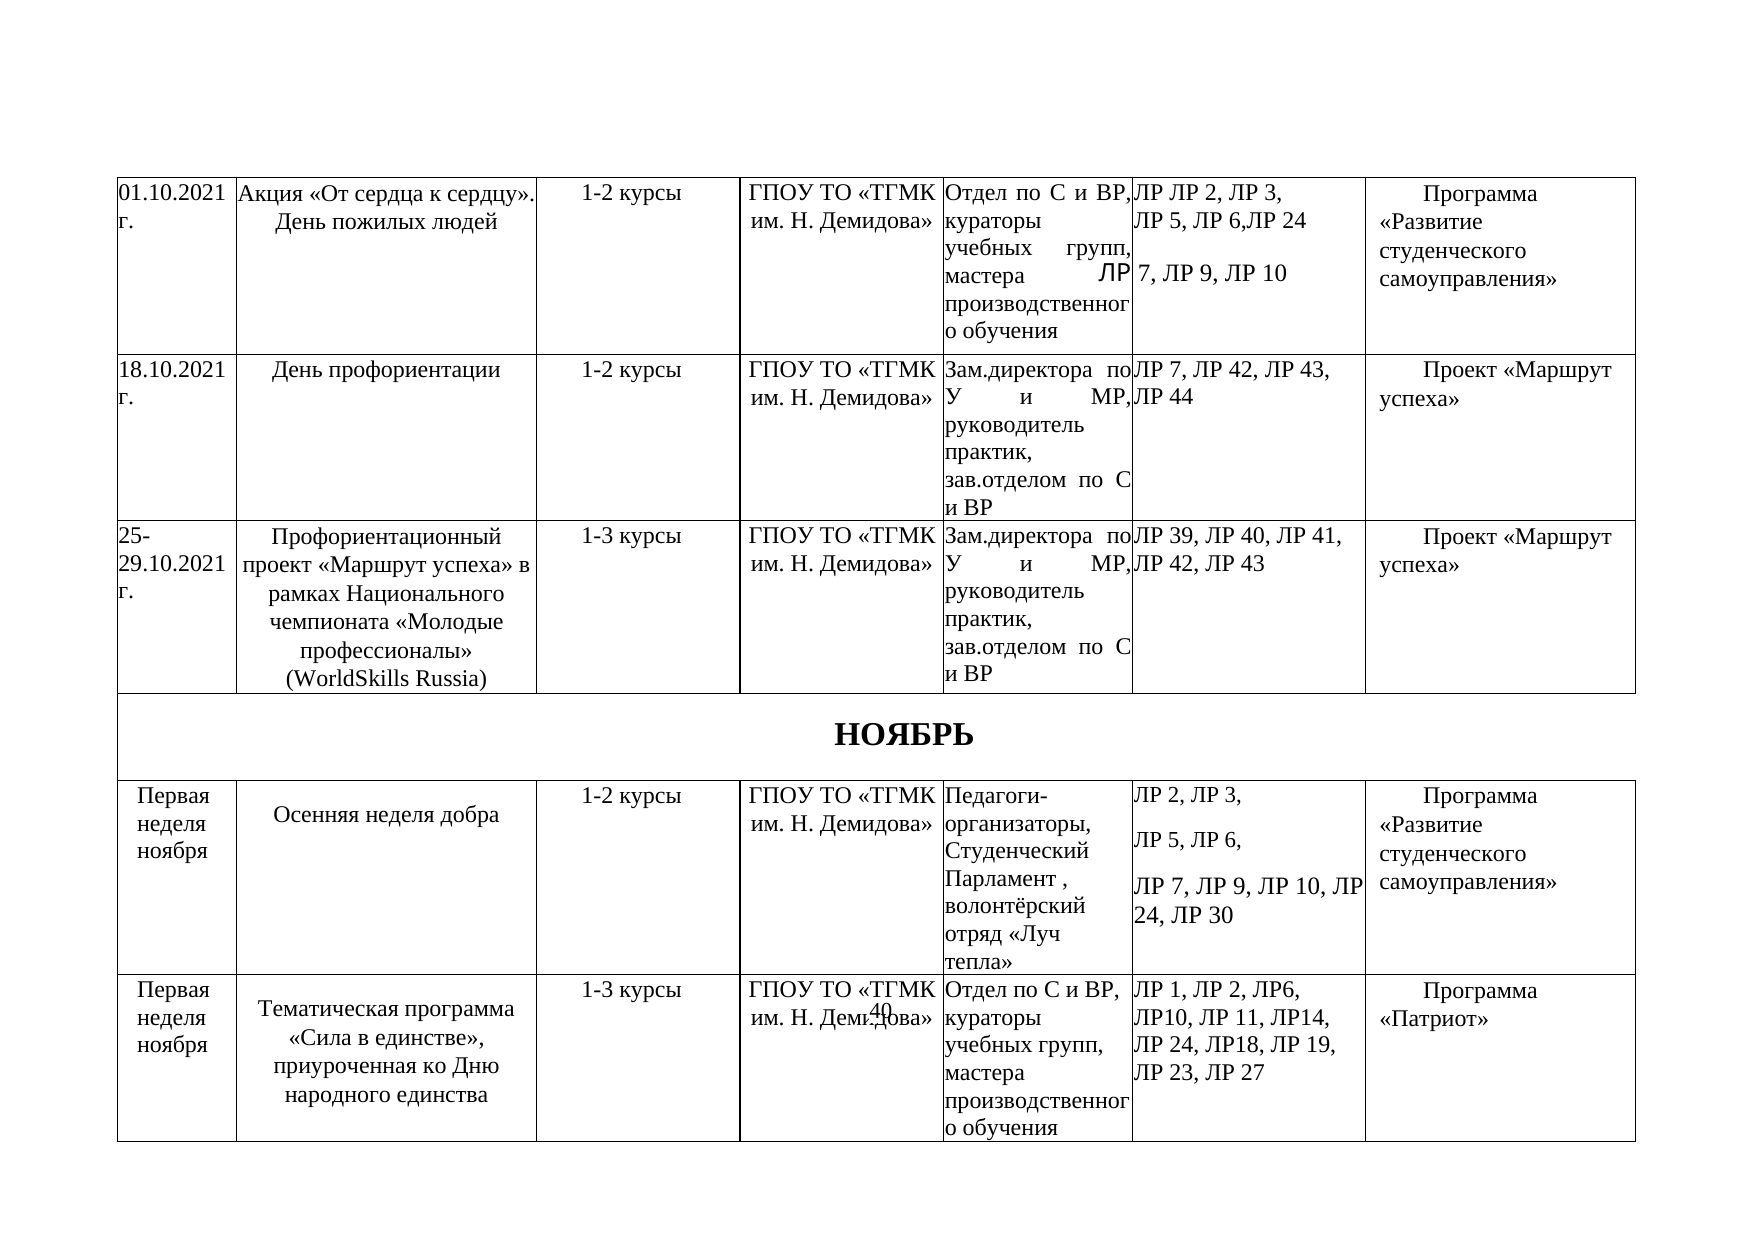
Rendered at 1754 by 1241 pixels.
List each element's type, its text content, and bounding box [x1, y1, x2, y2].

table_cell Зам.директора по У и МР, руководитель практик, зав.отделом по С и ВР [944, 521, 1132, 692]
table_cell ЛР 2, ЛР 3, ЛР 5, ЛР 6, ЛР 7, ЛР 9, ЛР 10, ЛР 24, ЛР 30 [1133, 781, 1365, 974]
table_cell Осенняя неделя добра [237, 781, 536, 974]
table_cell Тематическая программа «Сила в единстве», приуроченная ко Дню народного единства [237, 975, 536, 1141]
table_cell 1-2 курсы [537, 355, 739, 520]
table_cell День профориентации [237, 355, 536, 520]
table_cell 1-2 курсы [537, 781, 739, 974]
table_cell ЛР 7, ЛР 42, ЛР 43, ЛР 44 [1133, 355, 1365, 520]
table_cell 1-2 курсы [537, 178, 739, 353]
table_cell НОЯБРЬ [118, 694, 1635, 780]
table_cell 01.10.2021г. [118, 178, 236, 353]
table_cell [944, 975, 1132, 1141]
table_cell ЛР 39, ЛР 40, ЛР 41, ЛР 42, ЛР 43 [1133, 521, 1365, 692]
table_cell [741, 178, 943, 353]
table_cell Акция «От сердца к сердцу». День пожилых людей [237, 178, 536, 353]
table_cell 1-3 курсы [537, 975, 739, 1141]
table_cell Программа «Патриот» [1366, 975, 1635, 1141]
table_cell Программа «Развитие студенческого самоуправления» [1366, 781, 1635, 974]
table_cell Зам.директора по У и МР, руководитель практик, зав.отделом по С и ВР [944, 355, 1132, 520]
table_cell Педагоги-организаторы, Студенческий Парламент , волонтёрский отряд «Луч тепла» [944, 781, 1132, 974]
table_cell ЛР ЛР 2, ЛР 3, ЛР 5, ЛР 6,ЛР 24 ЛР 7, ЛР 9, ЛР 10 [1133, 178, 1365, 353]
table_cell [741, 975, 943, 1141]
table_cell ГПОУ ТО «ТГМК им. Н. Демидова» [741, 355, 943, 520]
table_cell ГПОУ ТО «ТГМК им. Н. Демидова» [741, 521, 943, 692]
table_cell Первая неделя ноября [118, 975, 236, 1141]
table_cell Проект «Маршрут успеха» [1366, 355, 1635, 520]
table_cell ГПОУ ТО «ТГМК им. Н. Демидова» [741, 781, 943, 974]
table_cell ЛР 1, ЛР 2, ЛР6, ЛР10, ЛР 11, ЛР14, ЛР 24, ЛР18, ЛР 19, ЛР 23, ЛР 27 [1133, 975, 1365, 1141]
table_cell 25-29.10.2021г. [118, 521, 236, 692]
table_cell Программа «Развитие студенческого самоуправления» [1366, 178, 1635, 353]
table_cell Проект «Маршрут успеха» [1366, 521, 1635, 692]
table_cell 18.10.2021г. [118, 355, 236, 520]
table_cell Профориентационный проект «Маршрут успеха» в рамках Национального чемпионата «Молодые профессионалы» (WorldSkills Russia) [237, 521, 536, 692]
table_cell 1-3 курсы [537, 521, 739, 692]
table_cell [944, 178, 1132, 353]
table_cell Первая неделя ноября [118, 781, 236, 974]
